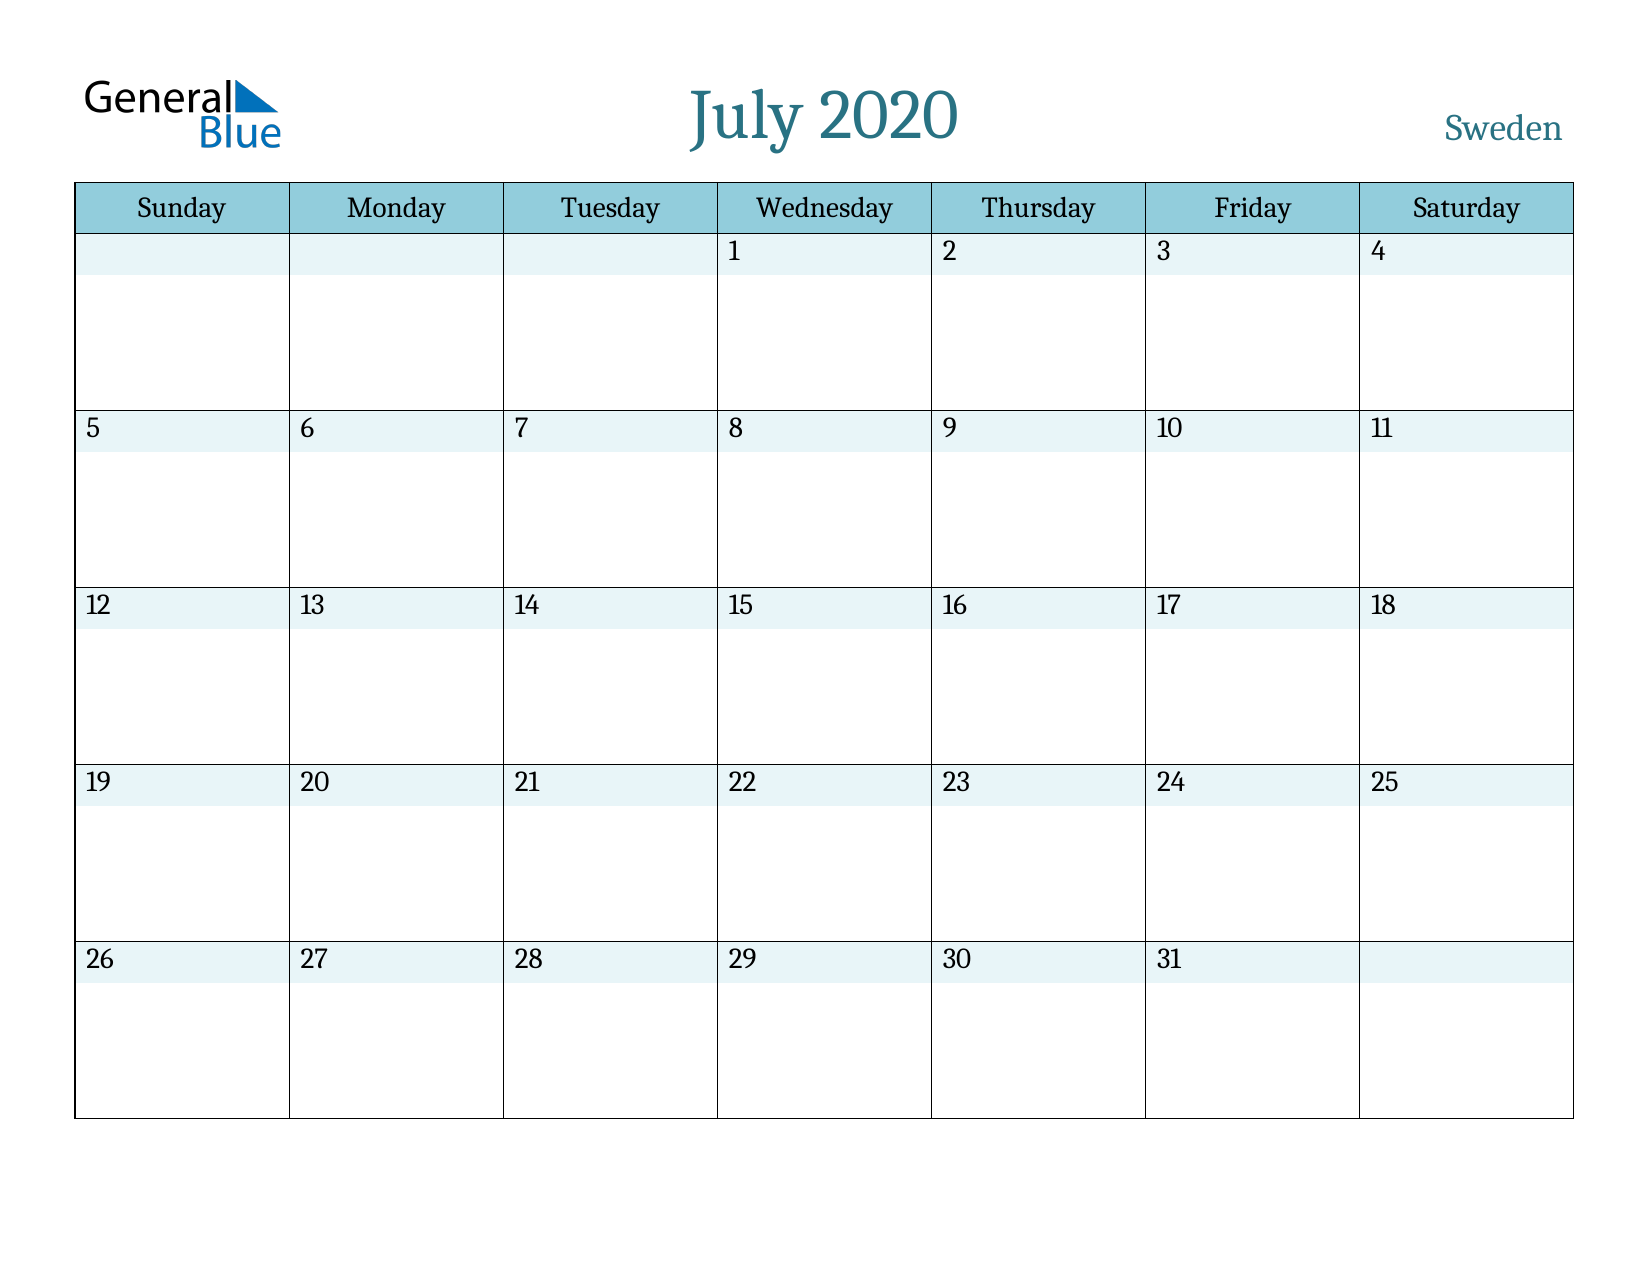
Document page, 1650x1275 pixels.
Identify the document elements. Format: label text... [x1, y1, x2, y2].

table_cell [504, 629, 717, 764]
table_cell [1360, 452, 1573, 587]
table_cell Tuesday [504, 183, 717, 233]
table_cell [290, 983, 503, 1118]
table_cell 27 [290, 942, 503, 983]
table_cell [504, 275, 717, 410]
table_cell 30 [932, 942, 1145, 983]
table_cell 31 [1146, 942, 1359, 983]
table_cell [76, 275, 289, 410]
table_cell [290, 234, 503, 275]
table_cell Friday [1146, 183, 1359, 233]
table_cell 13 [290, 588, 503, 629]
table_cell [932, 629, 1145, 764]
table_cell [1360, 983, 1573, 1118]
table_cell 16 [932, 588, 1145, 629]
table_cell 5 [76, 411, 289, 452]
table_cell 4 [1360, 234, 1573, 275]
table_cell 20 [290, 765, 503, 806]
table_cell [1360, 806, 1573, 941]
table_cell [76, 234, 289, 275]
table_cell [718, 806, 931, 941]
table_cell 22 [718, 765, 931, 806]
table_cell [718, 452, 931, 587]
table_cell 17 [1146, 588, 1359, 629]
table_cell [76, 629, 289, 764]
table_cell [504, 452, 717, 587]
table_cell [932, 983, 1145, 1118]
table_cell [1360, 275, 1573, 410]
table_cell 7 [504, 411, 717, 452]
table_cell 21 [504, 765, 717, 806]
table_cell [1360, 942, 1573, 983]
table_cell [718, 983, 931, 1118]
table_cell 3 [1146, 234, 1359, 275]
table_cell [932, 275, 1145, 410]
table_cell 1 [718, 234, 931, 275]
table_cell [76, 983, 289, 1118]
table_cell [76, 806, 289, 941]
table_cell [1360, 629, 1573, 764]
table_cell 26 [76, 942, 289, 983]
table_cell 15 [718, 588, 931, 629]
table_cell 23 [932, 765, 1145, 806]
table_cell 28 [504, 942, 717, 983]
table_header Sweden [1146, 75, 1574, 182]
table_cell Wednesday [718, 183, 931, 233]
table_cell 11 [1360, 411, 1573, 452]
table_cell [504, 234, 717, 275]
table_cell 6 [290, 411, 503, 452]
table_cell [1146, 452, 1359, 587]
picture [85, 80, 281, 148]
table_header [75, 75, 503, 182]
table_cell [932, 452, 1145, 587]
table_cell 10 [1146, 411, 1359, 452]
table_cell [290, 452, 503, 587]
table_cell Monday [290, 183, 503, 233]
table_cell [718, 629, 931, 764]
table_cell [290, 629, 503, 764]
table_cell [76, 452, 289, 587]
table_cell [1146, 629, 1359, 764]
table_cell Saturday [1360, 183, 1573, 233]
table_cell [504, 983, 717, 1118]
table_cell 14 [504, 588, 717, 629]
table_cell Thursday [932, 183, 1145, 233]
table_cell [504, 806, 717, 941]
table_cell [290, 275, 503, 410]
table_cell 19 [76, 765, 289, 806]
table_header July 2020 [503, 75, 1146, 182]
table_cell [932, 806, 1145, 941]
table_cell [290, 806, 503, 941]
table_cell 2 [932, 234, 1145, 275]
table_cell 9 [932, 411, 1145, 452]
table_cell 25 [1360, 765, 1573, 806]
table_cell [1146, 275, 1359, 410]
table_cell [1146, 806, 1359, 941]
table_cell 24 [1146, 765, 1359, 806]
table_cell Sunday [76, 183, 289, 233]
table_cell 8 [718, 411, 931, 452]
table_cell [1146, 983, 1359, 1118]
table_cell [718, 275, 931, 410]
table_cell 29 [718, 942, 931, 983]
table_cell 12 [76, 588, 289, 629]
table_cell 18 [1360, 588, 1573, 629]
